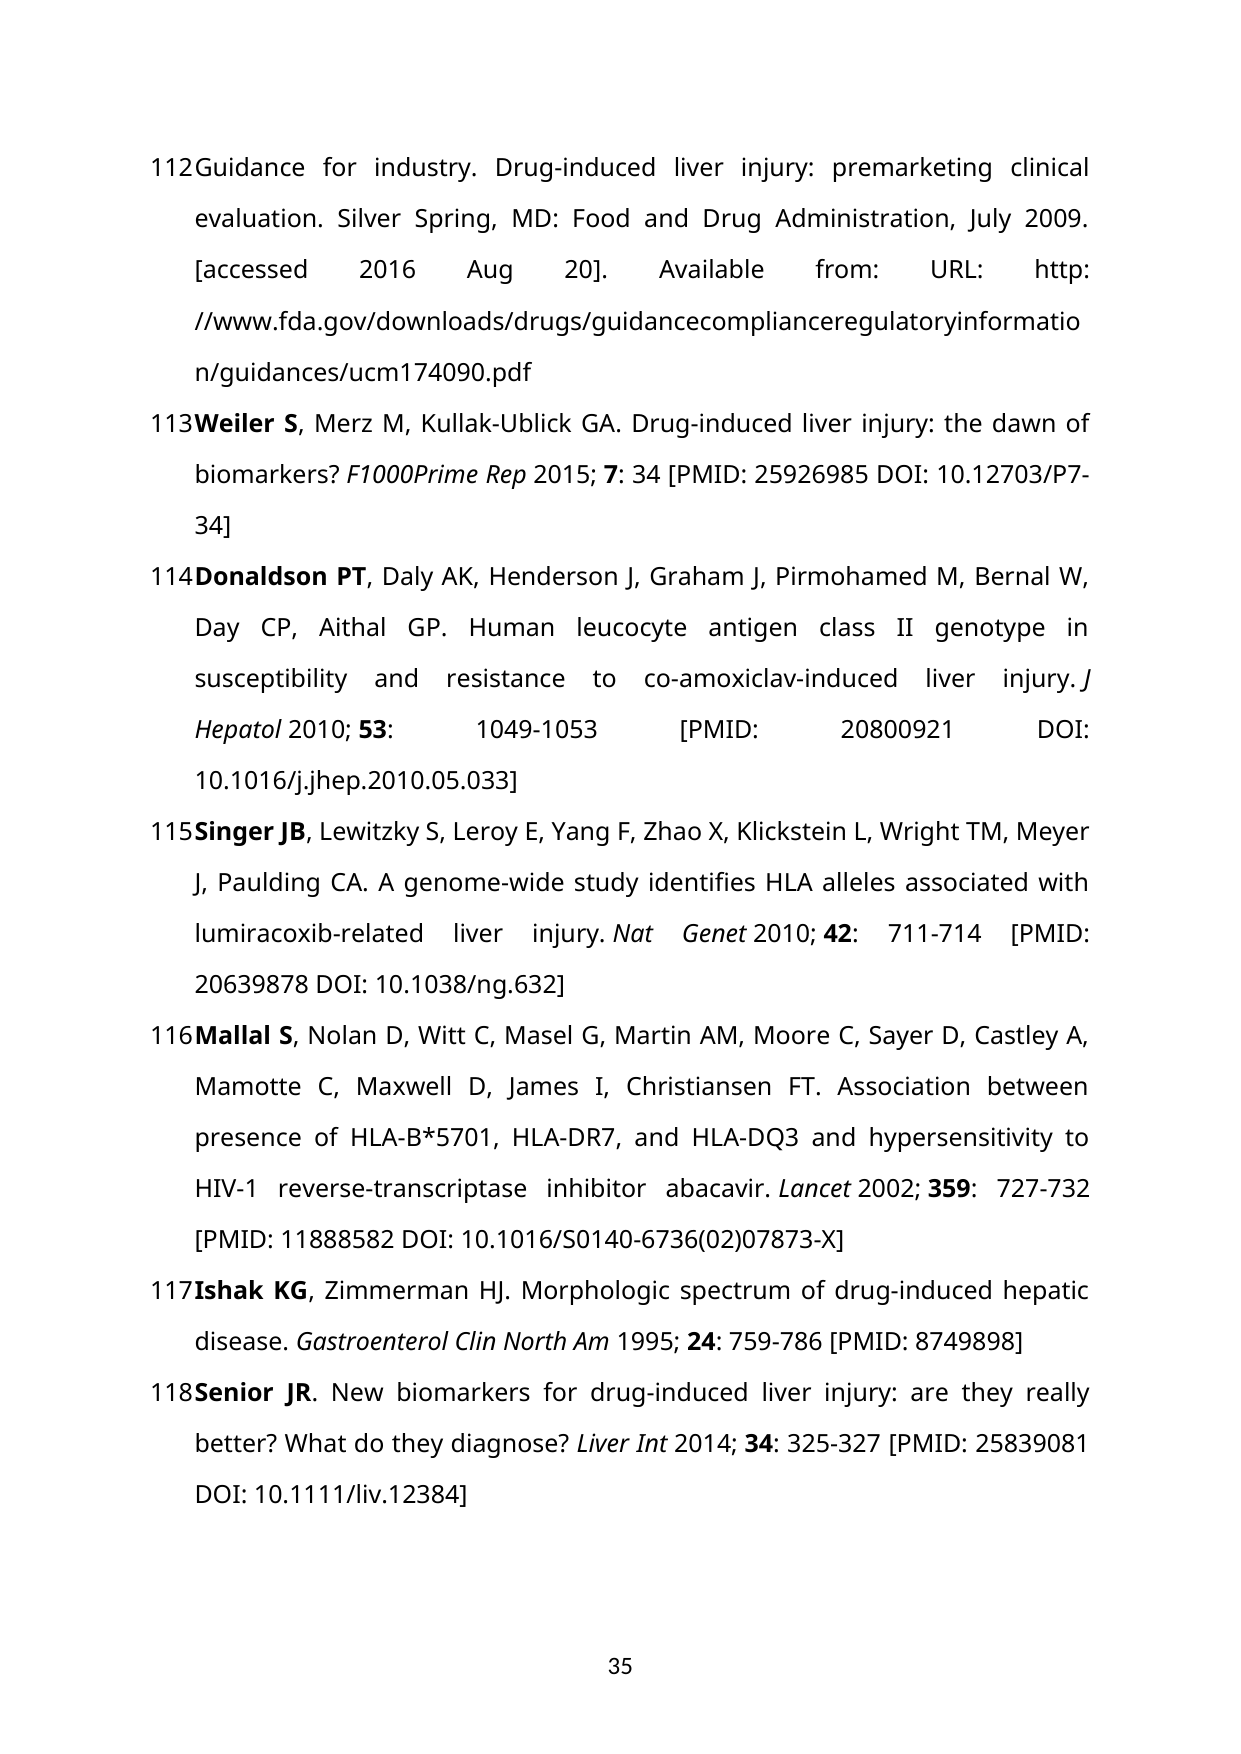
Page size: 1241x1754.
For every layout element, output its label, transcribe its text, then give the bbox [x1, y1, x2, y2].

list Donaldson PT, Daly AK, Henderson J, Graham J, Pirmohamed M, Bernal W, Day CP, Aithal GP. Human leucocyte antigen class II genotype in susceptibility and resistance to co-amoxiclav-induced liver injury. J Hepatol 2010; 53: 1049-1053 [PMID: 20800921 DOI: 10.1016/j.jhep.2010.05.033] [150, 558, 1090, 797]
list Mallal S, Nolan D, Witt C, Masel G, Martin AM, Moore C, Sayer D, Castley A, Mamotte C, Maxwell D, James I, Christiansen FT. Association between presence of HLA-B*5701, HLA-DR7, and HLA-DQ3 and hypersensitivity to HIV-1 reverse-transcriptase inhibitor abacavir. Lancet 2002; 359: 727-732 [PMID: 11888582 DOI: 10.1016/S0140-6736(02)07873-X] [150, 1018, 1090, 1256]
list Guidance for industry. Drug-induced liver injury: premarketing clinical evaluation. Silver Spring, MD: Food and Drug Administration, July 2009. [accessed 2016 Aug 20]. Available from: URL: http: //www.fda.gov/downloads/drugs/guidancecomplianceregulatoryinformation/guidances/ucm174090.pdf [150, 150, 1090, 388]
list Ishak KG, Zimmerman HJ. Morphologic spectrum of drug-induced hepatic disease. Gastroenterol Clin North Am 1995; 24: 759-786 [PMID: 8749898] [150, 1273, 1090, 1358]
list Senior JR. New biomarkers for drug-induced liver injury: are they really better? What do they diagnose? Liver Int 2014; 34: 325-327 [PMID: 25839081 DOI: 10.1111/liv.12384] [150, 1375, 1090, 1511]
list Singer JB, Lewitzky S, Leroy E, Yang F, Zhao X, Klickstein L, Wright TM, Meyer J, Paulding CA. A genome-wide study identifies HLA alleles associated with lumiracoxib-related liver injury. Nat Genet 2010; 42: 711-714 [PMID: 20639878 DOI: 10.1038/ng.632] [150, 813, 1090, 1001]
list Weiler S, Merz M, Kullak-Ublick GA. Drug-induced liver injury: the dawn of biomarkers? F1000Prime Rep 2015; 7: 34 [PMID: 25926985 DOI: 10.12703/P7-34] [150, 405, 1090, 541]
